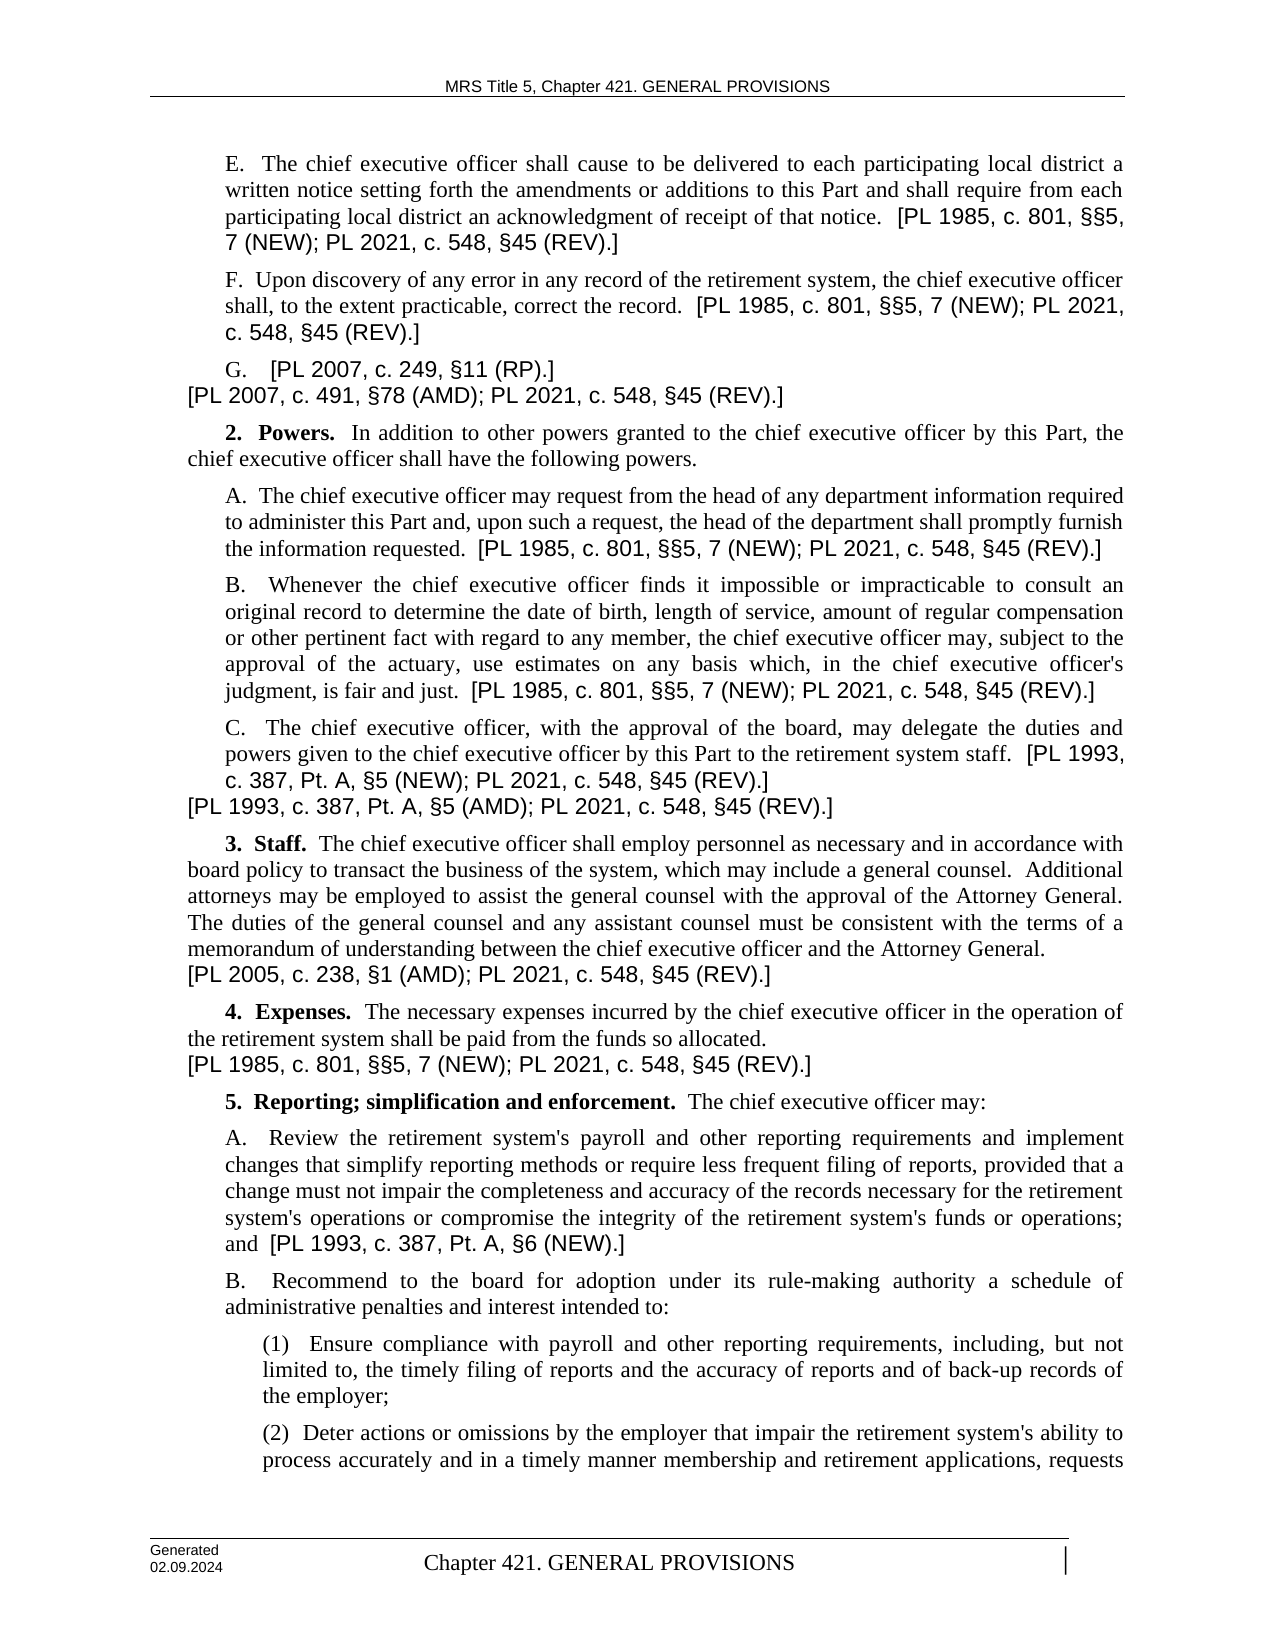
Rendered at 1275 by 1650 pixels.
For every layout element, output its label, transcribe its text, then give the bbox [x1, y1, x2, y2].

text E. The chief executive officer shall cause to be delivered to each participating local district a written notice setting forth the amendments or additions to this Part and shall require from each participating local district an acknowledgment of receipt of that notice. [PL 1985, c. 801, §§5, 7 (NEW); PL 2021, c. 548, §45 (REV).] [225, 150, 1125, 256]
text A. Review the retirement system's payroll and other reporting requirements and implement changes that simplify reporting methods or require less frequent filing of reports, provided that a change must not impair the completeness and accuracy of the records necessary for the retirement system's operations or compromise the integrity of the retirement system's funds or operations; and [PL 1993, c. 387, Pt. A, §6 (NEW).] [225, 1124, 1125, 1256]
text 3. Staff. The chief executive officer shall employ personnel as necessary and in accordance with board policy to transact the business of the system, which may include a general counsel. Additional attorneys may be employed to assist the general counsel with the approval of the Attorney General. The duties of the general counsel and any assistant counsel must be consistent with the terms of a memorandum of understanding between the chief executive officer and the Attorney General. [187, 830, 1125, 961]
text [262, 1419, 1125, 1472]
text [PL 1993, c. 387, Pt. A, §5 (AMD); PL 2021, c. 548, §45 (REV).] [187, 793, 1125, 819]
text C. The chief executive officer, with the approval of the board, may delegate the duties and powers given to the chief executive officer by this Part to the retirement system staff. [PL 1993, c. 387, Pt. A, §5 (NEW); PL 2021, c. 548, §45 (REV).] [225, 714, 1125, 793]
text B. Recommend to the board for adoption under its rule-making authority a schedule of administrative penalties and interest intended to: [225, 1267, 1125, 1319]
text [PL 2005, c. 238, §1 (AMD); PL 2021, c. 548, §45 (REV).] [187, 961, 1125, 988]
text [PL 2007, c. 491, §78 (AMD); PL 2021, c. 548, §45 (REV).] [187, 382, 1125, 408]
text B. Whenever the chief executive officer finds it impossible or impracticable to consult an original record to determine the date of birth, length of service, amount of regular compensation or other pertinent fact with regard to any member, the chief executive officer may, subject to the approval of the actuary, use estimates on any basis which, in the chief executive officer's judgment, is fair and just. [PL 1985, c. 801, §§5, 7 (NEW); PL 2021, c. 548, §45 (REV).] [225, 571, 1125, 703]
text 4. Expenses. The necessary expenses incurred by the chief executive officer in the operation of the retirement system shall be paid from the funds so allocated. [187, 998, 1125, 1051]
text F. Upon discovery of any error in any record of the retirement system, the chief executive officer shall, to the extent practicable, correct the record. [PL 1985, c. 801, §§5, 7 (NEW); PL 2021, c. 548, §45 (REV).] [225, 266, 1125, 345]
text 5. Reporting; simplification and enforcement. The chief executive officer may: [187, 1088, 1125, 1114]
text A. The chief executive officer may request from the head of any department information required to administer this Part and, upon such a request, the head of the department shall promptly furnish the information requested. [PL 1985, c. 801, §§5, 7 (NEW); PL 2021, c. 548, §45 (REV).] [225, 482, 1125, 561]
text 2. Powers. In addition to other powers granted to the chief executive officer by this Part, the chief executive officer shall have the following powers. [187, 419, 1125, 471]
text (1) Ensure compliance with payroll and other reporting requirements, including, but not limited to, the timely filing of reports and the accuracy of reports and of back-up records of the employer; [262, 1330, 1125, 1409]
text G. [PL 2007, c. 249, §11 (RP).] [225, 356, 1125, 382]
text [PL 1985, c. 801, §§5, 7 (NEW); PL 2021, c. 548, §45 (REV).] [187, 1051, 1125, 1077]
